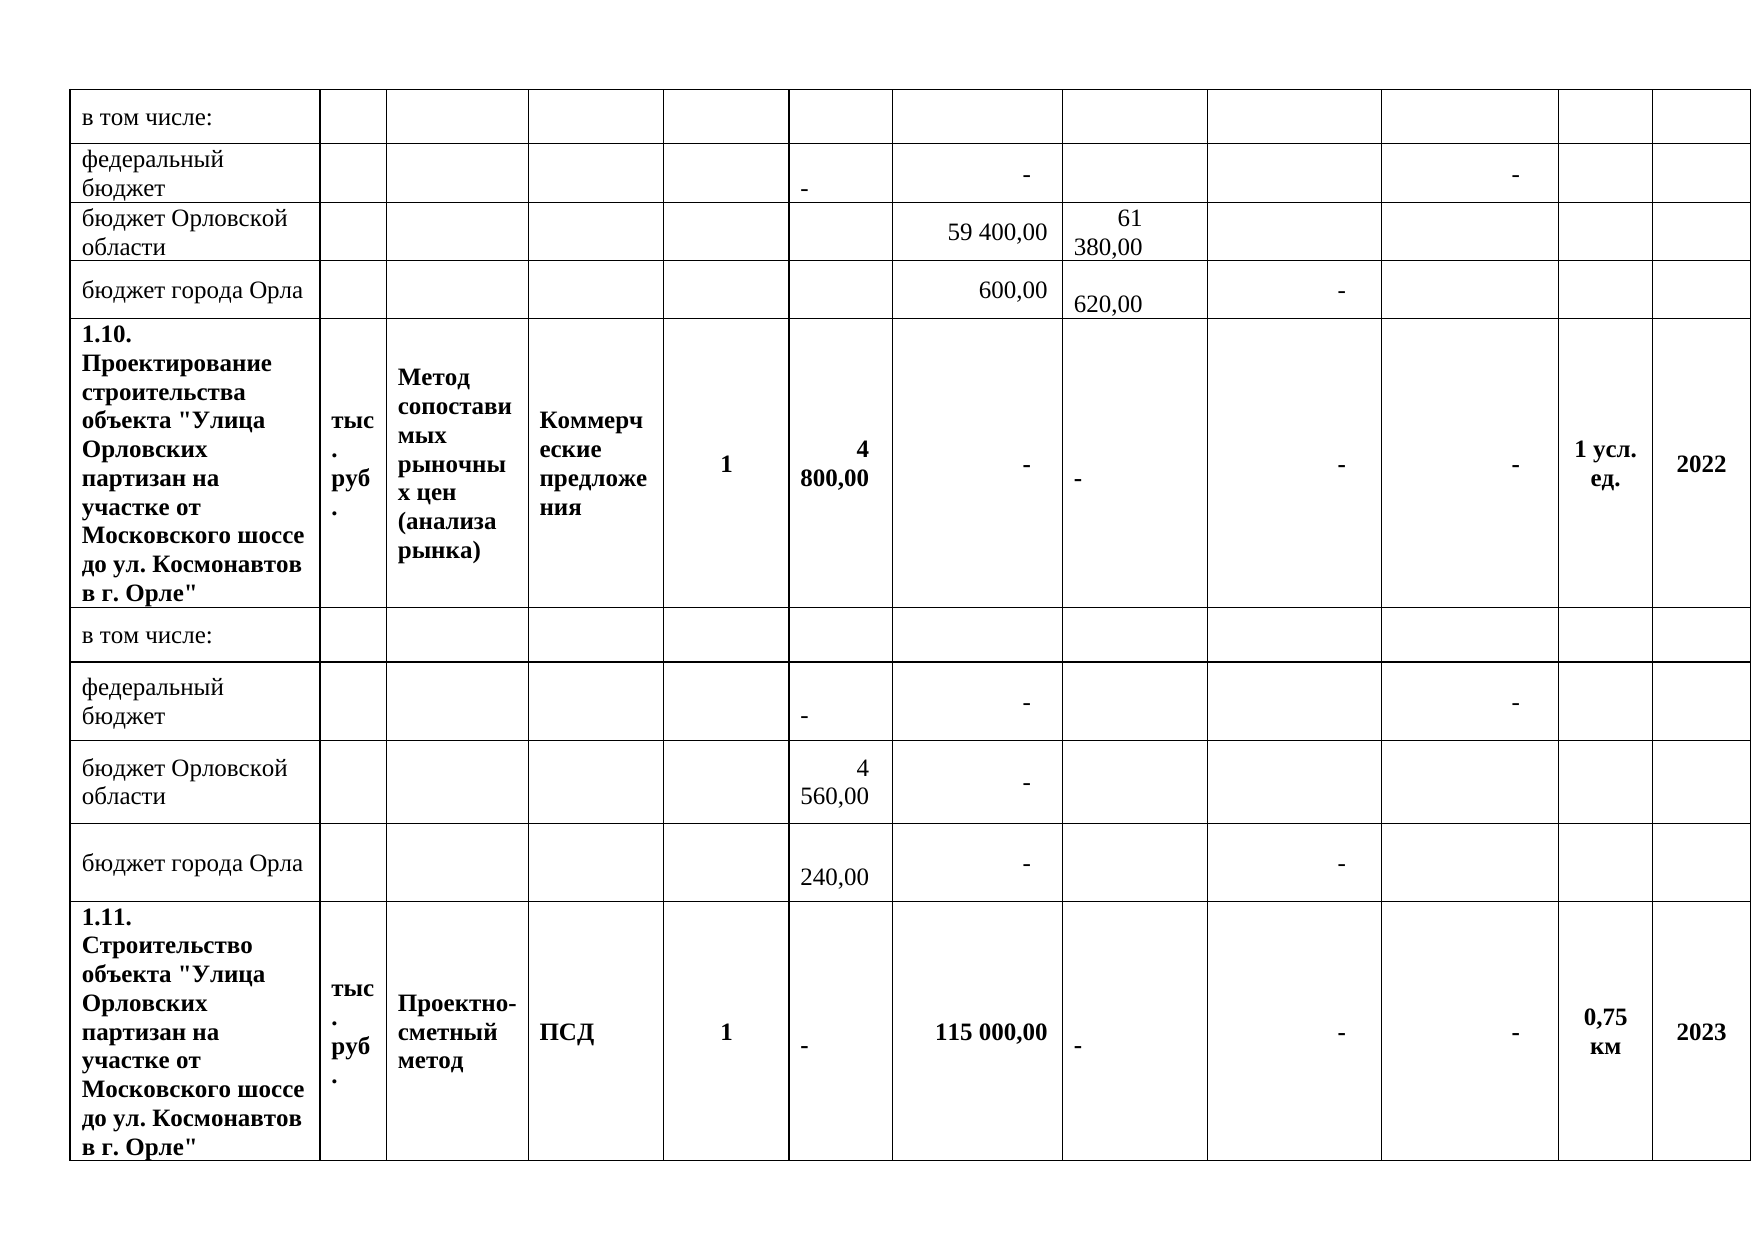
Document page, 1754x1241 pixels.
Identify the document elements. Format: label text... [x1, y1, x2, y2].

table_cell 2023 [1653, 902, 1750, 1160]
table_cell - [893, 144, 1062, 202]
table_cell 1.10. Проектирование строительства объекта "Улица Орловских партизан на участке от Московского шоссе до ул. Космонавтов в г. Орле" [71, 319, 319, 607]
table_cell бюджет города Орла [71, 824, 319, 901]
table_cell [1653, 608, 1750, 661]
table_cell 2022 [1653, 319, 1750, 607]
table_cell [321, 203, 386, 260]
table_cell [1559, 824, 1652, 901]
table_cell Метод сопоставимых рыночных цен (анализа рынка) [387, 319, 528, 607]
table_cell тыс. руб. [321, 319, 386, 607]
table_cell [387, 741, 528, 822]
table_cell бюджет города Орла [71, 261, 319, 318]
table_cell - [1382, 902, 1558, 1160]
table_cell [1063, 90, 1207, 143]
table_cell [664, 90, 788, 143]
table_cell [321, 608, 386, 661]
table_cell 1 [664, 902, 788, 1160]
table_cell [529, 90, 663, 143]
table_cell [1559, 144, 1652, 202]
table_cell [790, 90, 892, 143]
table_cell [1653, 90, 1750, 143]
table_cell Коммерческие предложения [529, 319, 663, 607]
table_cell 600,00 [893, 261, 1062, 318]
table_cell [1063, 608, 1207, 661]
table_cell [1208, 608, 1381, 661]
table_cell [1653, 824, 1750, 901]
table_cell [664, 608, 788, 661]
table_cell - [790, 663, 892, 739]
table_cell [790, 608, 892, 661]
table_cell федеральный бюджет [71, 663, 319, 739]
table_cell 4 560,00 [790, 741, 892, 822]
table_cell 1 [664, 319, 788, 607]
table_cell в том числе: [71, 90, 319, 143]
table_cell бюджет Орловской области [71, 203, 319, 260]
table_cell [1559, 90, 1652, 143]
table_cell [321, 663, 386, 739]
table_cell [790, 261, 892, 318]
table_cell [321, 824, 386, 901]
table_cell 240,00 [790, 824, 892, 901]
table_cell федеральный бюджет [71, 144, 319, 202]
table_cell [529, 741, 663, 822]
table_cell [1208, 741, 1381, 822]
table_cell [1208, 203, 1381, 260]
table_cell Проектно-сметный метод [387, 902, 528, 1160]
table_cell - [1208, 902, 1381, 1160]
table_cell [664, 261, 788, 318]
table_cell 4 800,00 [790, 319, 892, 607]
table_cell [1382, 824, 1558, 901]
table_cell [790, 203, 892, 260]
table_cell - [1382, 144, 1558, 202]
table_cell [1063, 144, 1207, 202]
table_cell [321, 741, 386, 822]
table_cell [664, 203, 788, 260]
table_cell [529, 203, 663, 260]
table_cell [529, 261, 663, 318]
table_cell - [1382, 319, 1558, 607]
table_cell [664, 741, 788, 822]
table_cell 1 усл. ед. [1559, 319, 1652, 607]
table_cell [1063, 741, 1207, 822]
table_cell бюджет Орловской области [71, 741, 319, 822]
table_cell [1653, 741, 1750, 822]
table_cell - [790, 144, 892, 202]
table_cell [1382, 90, 1558, 143]
table_cell [1653, 663, 1750, 739]
table_cell [529, 144, 663, 202]
table_cell - [1063, 902, 1207, 1160]
table_cell [1559, 608, 1652, 661]
table_cell [321, 144, 386, 202]
table_cell [1653, 261, 1750, 318]
table_cell в том числе: [71, 608, 319, 661]
table_cell [1063, 824, 1207, 901]
table_cell [387, 824, 528, 901]
table_cell [1063, 663, 1207, 739]
table_cell [893, 90, 1062, 143]
table_cell [321, 261, 386, 318]
table_cell [529, 663, 663, 739]
table_cell 0,75 км [1559, 902, 1652, 1160]
table_cell - [1063, 319, 1207, 607]
table_cell 59 400,00 [893, 203, 1062, 260]
table_cell [893, 608, 1062, 661]
table_cell [387, 663, 528, 739]
table_cell [529, 824, 663, 901]
table_cell - [1208, 319, 1381, 607]
table_cell - [1208, 824, 1381, 901]
table_cell - [893, 824, 1062, 901]
table_cell [1382, 203, 1558, 260]
table_cell [387, 608, 528, 661]
table_cell [1208, 663, 1381, 739]
table_cell [1559, 261, 1652, 318]
table_cell [1208, 144, 1381, 202]
table_cell [321, 90, 386, 143]
table_cell [387, 203, 528, 260]
table_cell - [893, 741, 1062, 822]
table_cell - [893, 319, 1062, 607]
table_cell [664, 144, 788, 202]
table_cell [1559, 663, 1652, 739]
table_cell 620,00 [1063, 261, 1207, 318]
table_cell [1559, 203, 1652, 260]
table_cell - [1382, 663, 1558, 739]
table_cell 61 380,00 [1063, 203, 1207, 260]
table_cell [387, 261, 528, 318]
table_cell [1382, 741, 1558, 822]
table_cell [664, 663, 788, 739]
table_cell - [893, 663, 1062, 739]
table_cell 115 000,00 [893, 902, 1062, 1160]
table_cell [387, 144, 528, 202]
table_cell [387, 90, 528, 143]
table_cell [664, 824, 788, 901]
table_cell [1653, 203, 1750, 260]
table_cell [529, 608, 663, 661]
table_cell ПСД [529, 902, 663, 1160]
table_cell [1559, 741, 1652, 822]
table_cell тыс. руб. [321, 902, 386, 1160]
table_cell - [790, 902, 892, 1160]
table_cell - [1208, 261, 1381, 318]
table_cell 1.11. Строительство объекта "Улица Орловских партизан на участке от Московского шоссе до ул. Космонавтов в г. Орле" [71, 902, 319, 1160]
table_cell [1382, 261, 1558, 318]
table_cell [1208, 90, 1381, 143]
table_cell [1653, 144, 1750, 202]
table_cell [1382, 608, 1558, 661]
